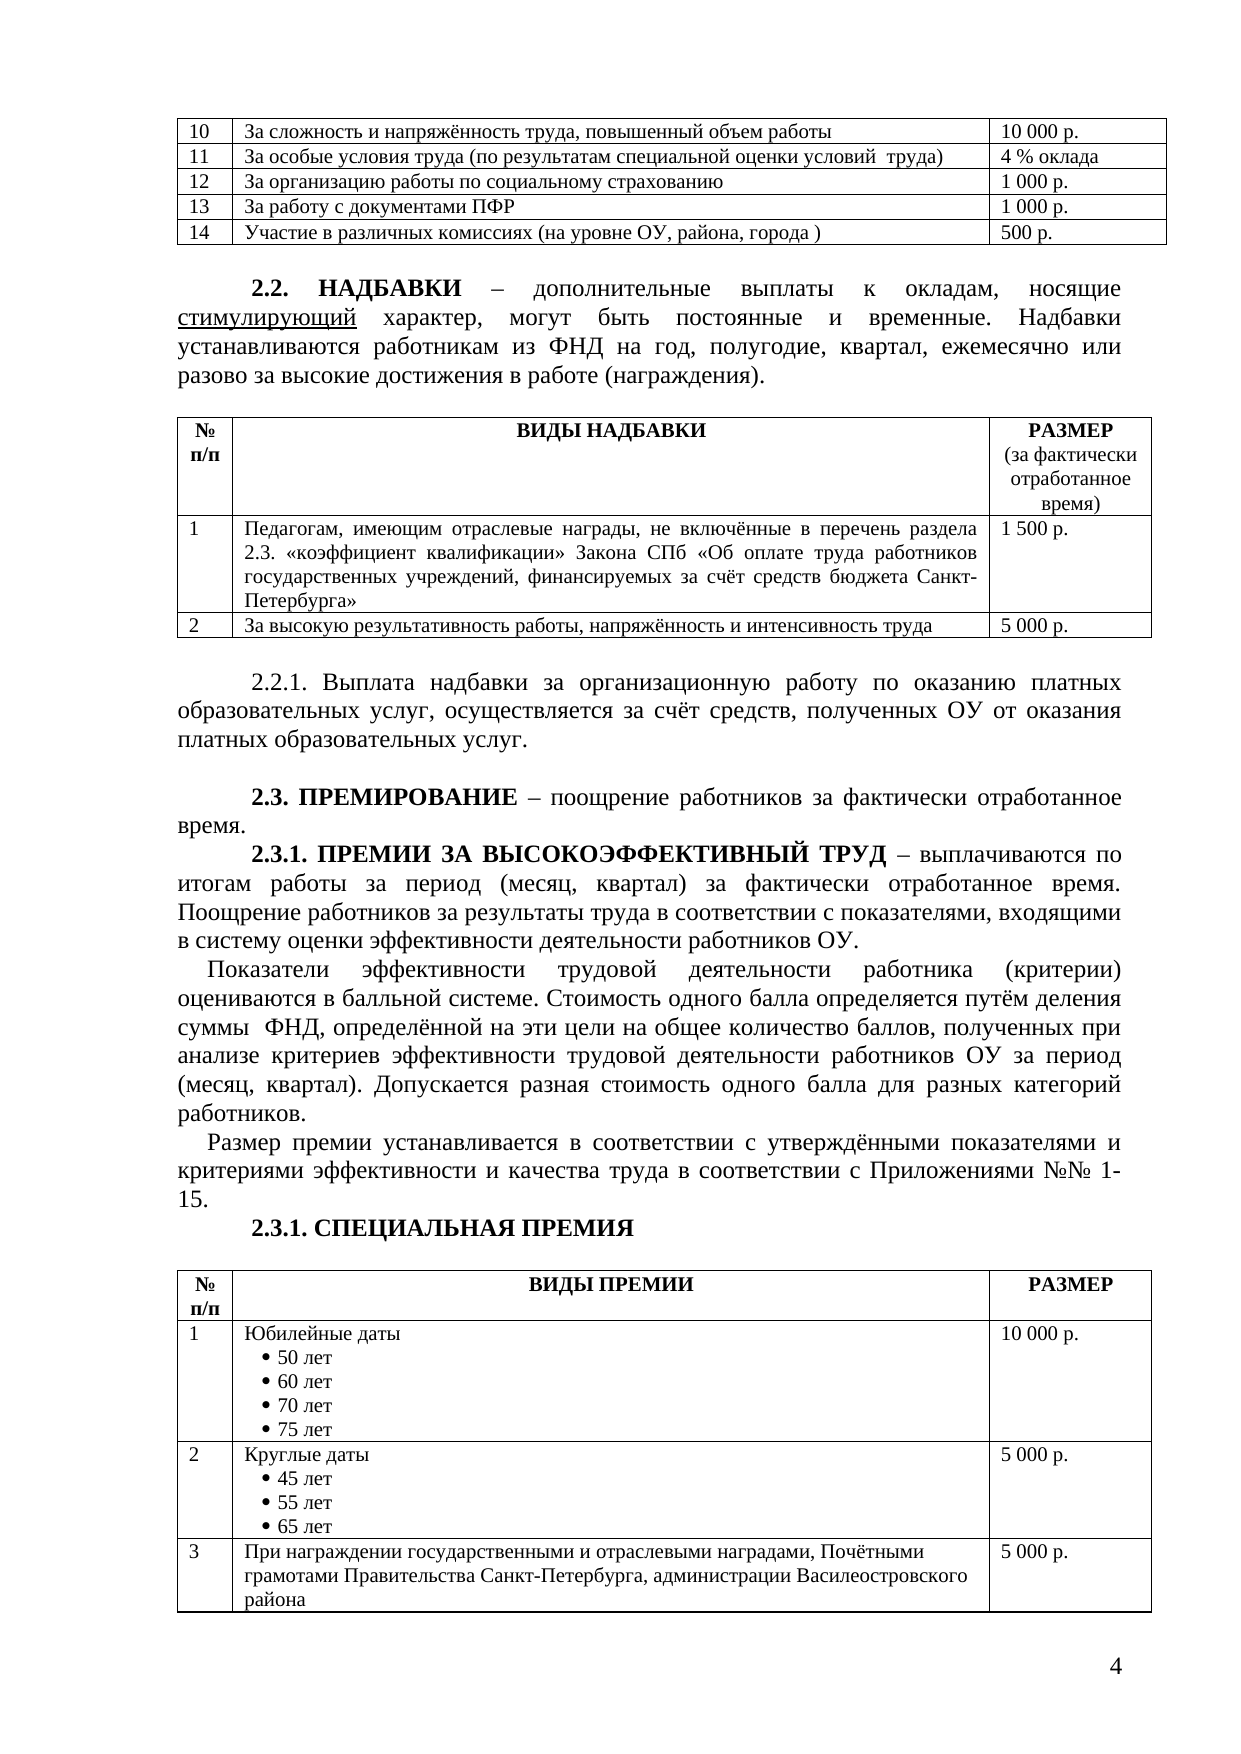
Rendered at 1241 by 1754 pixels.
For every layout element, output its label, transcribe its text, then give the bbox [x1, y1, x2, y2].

table_cell 5 000 р. [990, 1539, 1151, 1611]
table_cell 500 р. [990, 220, 1166, 244]
table_cell 4 % оклада [990, 144, 1166, 168]
table_cell Педагогам, имеющим отраслевые награды, не включённые в перечень раздела 2.3. «коэффициент квалификации» Закона СПб «Об оплате труда работников государственных учреждений, финансируемых за счёт средств бюджета Санкт-Петербурга» [233, 516, 989, 612]
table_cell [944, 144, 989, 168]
table_header № п/п [178, 418, 232, 514]
text 2.2.1. Выплата надбавки за организационную работу по оказанию платных образовательных услуг, осуществляется за счёт средств, полученных ОУ от оказания платных образовательных услуг. [177, 667, 1122, 753]
table_header РАЗМЕР [990, 1271, 1151, 1319]
text 2.3. ПРЕМИРОВАНИЕ – поощрение работников за фактически отработанное время. [177, 782, 1122, 839]
table_cell 10 000 р. [990, 119, 1166, 143]
table_cell За организацию работы по социальному страхованию [233, 169, 989, 193]
table_cell При награждении государственными и отраслевыми наградами, Почётными грамотами Правительства Санкт-Петербурга, администрации Василеостровского района [233, 1539, 989, 1611]
table_cell 3 [178, 1539, 232, 1611]
table_cell 2 [178, 613, 232, 637]
text Размер премии устанавливается в соответствии с утверждёнными показателями и критериями эффективности и качества труда в соответствии с Приложениями №№ 1-15. [177, 1127, 1122, 1213]
text 2.2. НАДБАВКИ – дополнительные выплаты к окладам, носящие стимулирующий характер, могут быть постоянные и временные. Надбавки устанавливаются работникам из ФНД на год, полугодие, квартал, ежемесячно или разово за высокие достижения в работе (награждения). [177, 273, 1122, 388]
table_cell За высокую результативность работы, напряжённость и интенсивность труда [233, 613, 989, 637]
table_cell 11 [178, 144, 232, 168]
table_cell Юбилейные даты 50 лет 60 лет 70 лет 75 лет [233, 1321, 989, 1441]
table_cell За сложность и напряжённость труда, повышенный объем работы [233, 119, 989, 143]
table_header ВИДЫ ПРЕМИИ [233, 1271, 989, 1319]
table_header ВИДЫ НАДБАВКИ [233, 418, 989, 514]
table_cell 10 000 р. [990, 1321, 1151, 1441]
table_header РАЗМЕР (за фактически отработанное время) [990, 418, 1151, 514]
text Показатели эффективности трудовой деятельности работника (критерии) оцениваются в балльной системе. Стоимость одного балла определяется путём деления суммы ФНД, определённой на эти цели на общее количество баллов, полученных при анализе критериев эффективности трудовой деятельности работников ОУ за период (месяц, квартал). Допускается разная стоимость одного балла для разных категорий работников. [177, 954, 1122, 1127]
table_cell 10 [178, 119, 232, 143]
table_cell 5 000 р. [990, 1442, 1151, 1538]
table_cell 1 [178, 1321, 232, 1441]
table_cell 12 [178, 169, 232, 193]
text 2.3.1. СПЕЦИАЛЬНАЯ ПРЕМИЯ [177, 1213, 1122, 1242]
text 2.3.1. ПРЕМИИ ЗА ВЫСОКОЭФФЕКТИВНЫЙ ТРУД – выплачиваются по итогам работы за период (месяц, квартал) за фактически отработанное время. Поощрение работников за результаты труда в соответствии с показателями, входящими в систему оценки эффективности деятельности работников ОУ. [177, 839, 1122, 954]
table_cell 1 000 р. [990, 169, 1166, 193]
table_cell Участие в различных комиссиях (на уровне ОУ, района, города ) [233, 220, 989, 244]
table_cell 1 000 р. [990, 195, 1166, 218]
table_cell 14 [178, 220, 232, 244]
table_cell 13 [178, 195, 232, 218]
table_header № п/п [178, 1271, 232, 1319]
table_cell 1 [178, 516, 232, 612]
table_cell 5 000 р. [990, 613, 1151, 637]
table_cell 1 500 р. [990, 516, 1151, 612]
table_cell 2 [178, 1442, 232, 1538]
table_cell Круглые даты 45 лет 55 лет 65 лет [233, 1442, 989, 1538]
table_cell За работу с документами ПФР [233, 195, 989, 218]
